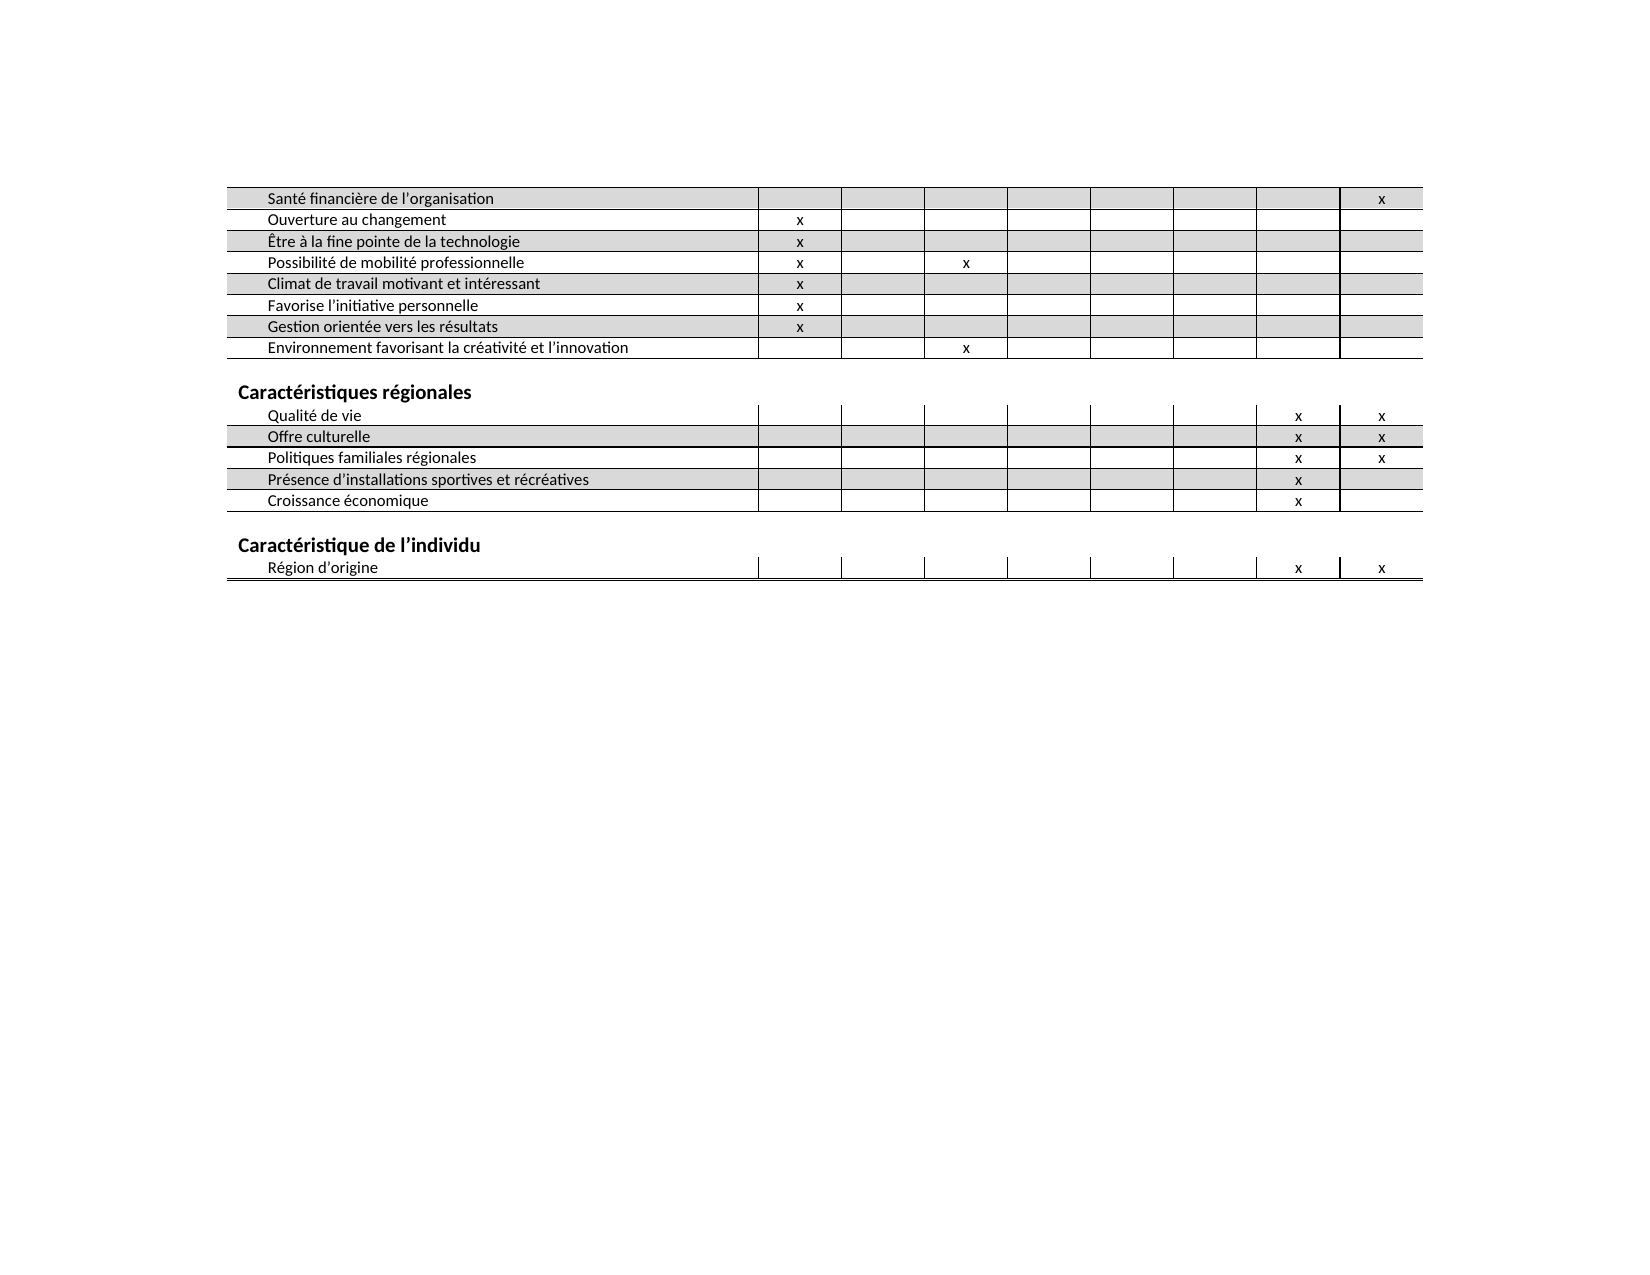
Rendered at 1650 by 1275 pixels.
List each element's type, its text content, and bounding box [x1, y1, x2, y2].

table_cell [1174, 557, 1256, 578]
table_cell [842, 557, 924, 578]
table_cell [925, 316, 1007, 337]
table_cell [1174, 469, 1256, 489]
table_cell [1341, 490, 1423, 511]
table_cell [1008, 359, 1091, 379]
table_cell [1091, 359, 1174, 379]
table_cell [842, 295, 924, 315]
table_cell [1257, 231, 1339, 251]
table_cell [1174, 338, 1256, 358]
table_cell [1008, 188, 1090, 208]
table_cell [759, 338, 841, 358]
table_cell [759, 469, 841, 489]
table_cell x [925, 252, 1007, 273]
table_cell [1091, 316, 1173, 337]
table_cell [1174, 274, 1256, 294]
table_cell [842, 426, 924, 446]
table_cell [1008, 426, 1090, 446]
table_cell [1091, 210, 1173, 230]
table_cell [925, 210, 1007, 230]
table_cell [1008, 512, 1091, 532]
table_cell [842, 405, 924, 425]
table_cell [1008, 405, 1090, 425]
table_cell x [1341, 405, 1423, 425]
table_cell [1341, 316, 1423, 337]
table_cell [842, 252, 924, 273]
table_cell [925, 448, 1007, 468]
table_cell x [759, 231, 841, 251]
table_cell [1257, 188, 1339, 208]
table_cell [1091, 405, 1173, 425]
table_cell x [925, 338, 1007, 358]
table_cell [1257, 295, 1339, 315]
table_cell x [759, 210, 841, 230]
table_cell Offre culturelle [227, 426, 758, 446]
table_cell Gestion orientée vers les résultats [227, 316, 758, 337]
table_cell [1257, 359, 1340, 379]
table_cell Région d’origine [227, 557, 758, 578]
table_cell Qualité de vie [227, 405, 758, 425]
table_cell [842, 188, 924, 208]
table_cell [1008, 295, 1090, 315]
table_cell [1008, 210, 1090, 230]
table_cell [1174, 512, 1257, 532]
table_cell [759, 557, 841, 578]
table_cell [1091, 426, 1173, 446]
table_cell x [1257, 426, 1339, 446]
table_cell Favorise l’initiative personnelle [227, 295, 758, 315]
table_cell Santé financière de l’organisation [227, 188, 758, 208]
table_cell [1174, 448, 1256, 468]
table_cell Possibilité de mobilité professionnelle [227, 252, 758, 273]
table_cell [1174, 231, 1256, 251]
table_cell Croissance économique [227, 490, 758, 511]
table_cell [759, 448, 841, 468]
table_cell [1091, 231, 1173, 251]
table_cell [1257, 338, 1339, 358]
table_cell [1091, 338, 1173, 358]
table_cell x [1257, 469, 1339, 489]
table_cell [925, 405, 1007, 425]
table_cell [1008, 490, 1090, 511]
table_cell [1174, 359, 1257, 379]
table_cell [1174, 252, 1256, 273]
table_cell x [759, 252, 841, 273]
table_cell x [1341, 188, 1423, 208]
table_cell [925, 469, 1007, 489]
table_cell [1257, 210, 1339, 230]
table_cell [925, 359, 1008, 379]
table_cell [1257, 274, 1339, 294]
table_cell [759, 188, 841, 208]
table_cell [842, 359, 924, 379]
table_cell [925, 512, 1008, 532]
table_cell [1008, 274, 1090, 294]
table_cell [1341, 210, 1423, 230]
table_cell [1008, 448, 1090, 468]
table_cell [1008, 231, 1090, 251]
table_cell [925, 557, 1007, 578]
table_cell x [759, 295, 841, 315]
table_cell [1341, 338, 1423, 358]
table_cell [1091, 490, 1173, 511]
table_cell [842, 316, 924, 337]
table_cell [842, 231, 924, 251]
table_cell x [1257, 448, 1339, 468]
table_cell [759, 359, 842, 379]
table_cell [925, 231, 1007, 251]
table_cell [1008, 557, 1090, 578]
table_cell x [759, 274, 841, 294]
table_cell [227, 512, 758, 532]
table_cell [1341, 252, 1423, 273]
table_cell [1091, 252, 1173, 273]
table_cell [1341, 231, 1423, 251]
table_cell [1174, 426, 1256, 446]
table_cell [759, 426, 841, 446]
table_cell [842, 469, 924, 489]
table_cell [1257, 252, 1339, 273]
table_cell Climat de travail motivant et intéressant [227, 274, 758, 294]
table_cell Caractéristiques régionales [227, 379, 1423, 405]
table_cell [759, 512, 842, 532]
table_cell [1341, 274, 1423, 294]
table_cell [759, 405, 841, 425]
table_cell [1008, 316, 1090, 337]
table_cell [1174, 405, 1256, 425]
table_cell [1257, 316, 1339, 337]
table_cell [1091, 469, 1173, 489]
table_cell x [1257, 557, 1339, 578]
table_cell [925, 295, 1007, 315]
table_cell [759, 490, 841, 511]
table_cell [1340, 512, 1423, 532]
table_cell [842, 448, 924, 468]
table_cell [1174, 188, 1256, 208]
table_cell [842, 274, 924, 294]
table_cell [1174, 210, 1256, 230]
table_cell x [1341, 426, 1423, 446]
table_cell x [1341, 557, 1423, 578]
table_cell [1174, 295, 1256, 315]
table_cell [925, 426, 1007, 446]
table_cell [1091, 274, 1173, 294]
table_cell [1091, 295, 1173, 315]
table_cell [842, 338, 924, 358]
table_cell x [1341, 448, 1423, 468]
table_cell x [1257, 405, 1339, 425]
table_cell [1091, 448, 1173, 468]
table_cell [1257, 512, 1340, 532]
table_cell [1091, 188, 1173, 208]
table_cell x [759, 316, 841, 337]
table_cell Environnement favorisant la créativité et l’innovation [227, 338, 758, 358]
table_cell [842, 210, 924, 230]
table_cell [1091, 557, 1173, 578]
table_cell [1341, 469, 1423, 489]
table_cell [1008, 252, 1090, 273]
table_cell Ouverture au changement [227, 210, 758, 230]
table_cell [227, 359, 758, 379]
table_cell [1091, 512, 1174, 532]
table_cell [842, 512, 924, 532]
table_cell Être à la fine pointe de la technologie [227, 231, 758, 251]
table_cell [1008, 469, 1090, 489]
table_cell [925, 490, 1007, 511]
table_cell Présence d’installations sportives et récréatives [227, 469, 758, 489]
table_cell [925, 274, 1007, 294]
table_cell Politiques familiales régionales [227, 448, 758, 468]
table_cell [925, 188, 1007, 208]
table_cell Caractéristique de l’individu [227, 532, 1423, 557]
table_cell [842, 490, 924, 511]
table_cell x [1257, 490, 1339, 511]
table_cell [1340, 359, 1423, 379]
table_cell [1341, 295, 1423, 315]
table_cell [1174, 316, 1256, 337]
table_cell [1174, 490, 1256, 511]
table_cell [1008, 338, 1090, 358]
